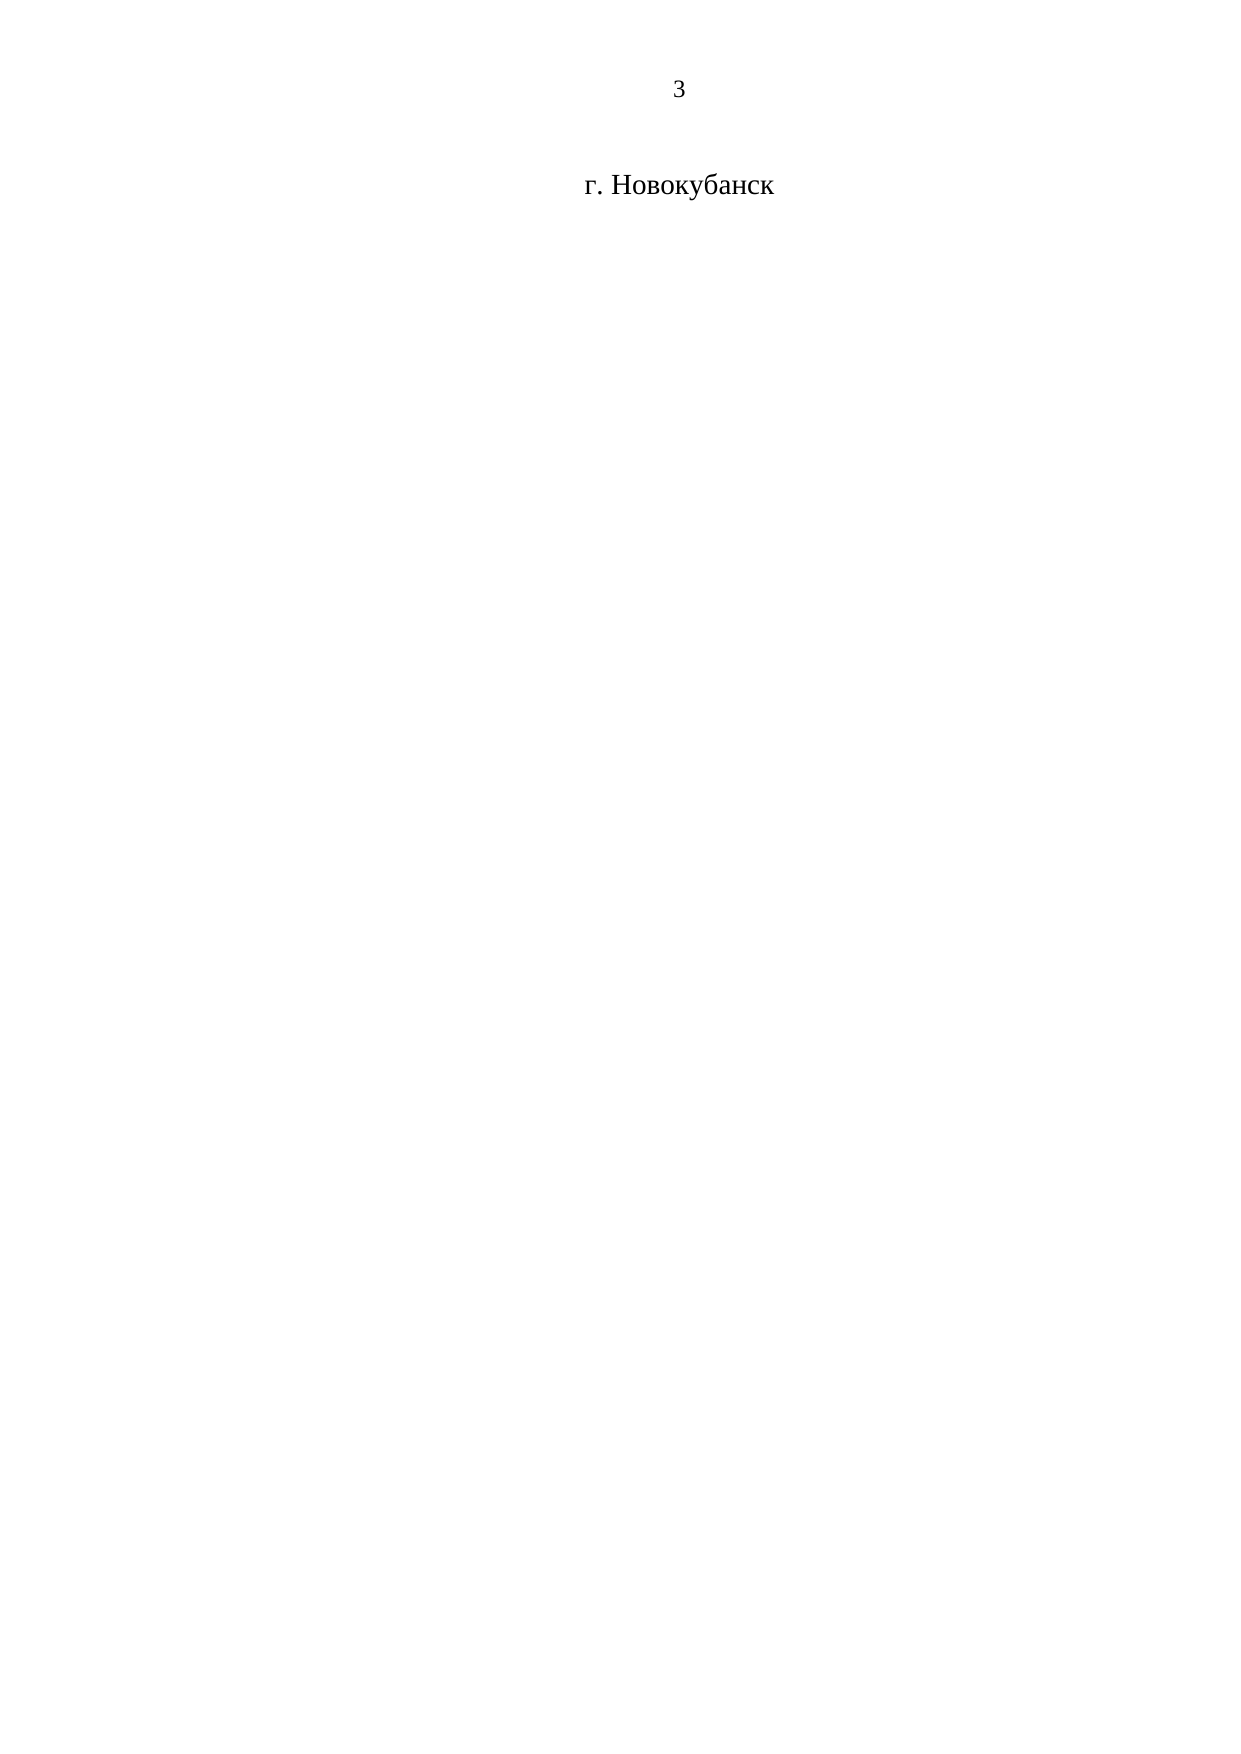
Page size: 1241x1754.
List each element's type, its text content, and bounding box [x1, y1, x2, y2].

text г. Новокубанск [177, 167, 1181, 200]
